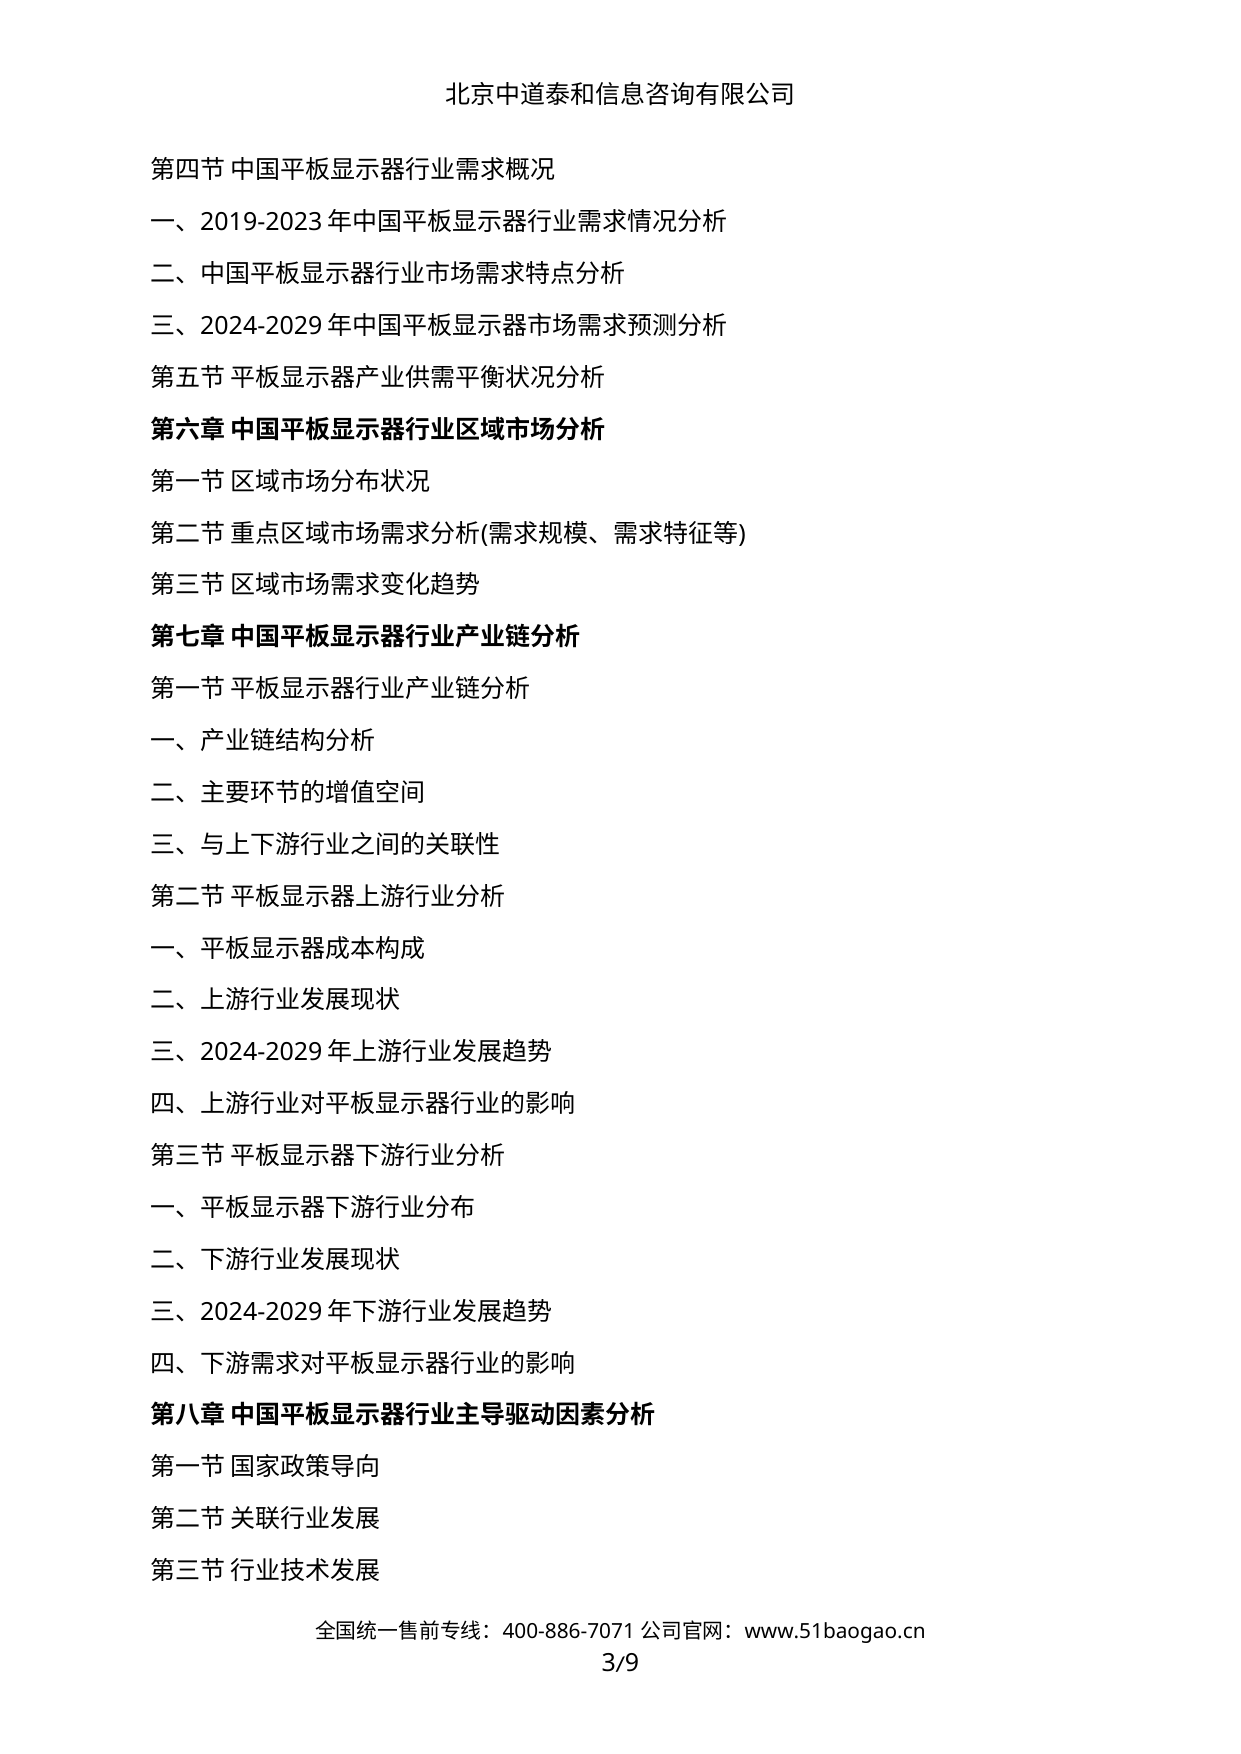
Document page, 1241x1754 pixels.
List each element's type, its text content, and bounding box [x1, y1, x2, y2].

text 第二节 平板显示器上游行业分析 [150, 876, 1090, 912]
text 一、平板显示器成本构成 [150, 928, 1090, 964]
text 二、主要环节的增值空间 [150, 772, 1090, 809]
text 第二节 关联行业发展 [150, 1499, 1090, 1535]
text 第三节 行业技术发展 [150, 1551, 1090, 1587]
text 第一节 平板显示器行业产业链分析 [150, 669, 1090, 705]
text 一、平板显示器下游行业分布 [150, 1187, 1090, 1224]
text 二、下游行业发展现状 [150, 1239, 1090, 1276]
text 第三节 区域市场需求变化趋势 [150, 565, 1090, 601]
text 三、2024-2029年下游行业发展趋势 [150, 1291, 1090, 1327]
text 第六章 中国平板显示器行业区域市场分析 [150, 409, 1090, 446]
text 第四节 中国平板显示器行业需求概况 [150, 150, 1090, 186]
text 一、产业链结构分析 [150, 721, 1090, 757]
text 二、中国平板显示器行业市场需求特点分析 [150, 254, 1090, 290]
text 第七章 中国平板显示器行业产业链分析 [150, 617, 1090, 653]
text 一、2019-2023年中国平板显示器行业需求情况分析 [150, 202, 1090, 238]
text 四、上游行业对平板显示器行业的影响 [150, 1084, 1090, 1120]
text 第三节 平板显示器下游行业分析 [150, 1136, 1090, 1172]
text 三、2024-2029年中国平板显示器市场需求预测分析 [150, 306, 1090, 342]
text 四、下游需求对平板显示器行业的影响 [150, 1343, 1090, 1379]
text 三、2024-2029年上游行业发展趋势 [150, 1032, 1090, 1068]
text 第八章 中国平板显示器行业主导驱动因素分析 [150, 1395, 1090, 1431]
text 三、与上下游行业之间的关联性 [150, 824, 1090, 861]
text 第一节 区域市场分布状况 [150, 461, 1090, 497]
text 二、上游行业发展现状 [150, 980, 1090, 1016]
text 第一节 国家政策导向 [150, 1447, 1090, 1483]
text 第五节 平板显示器产业供需平衡状况分析 [150, 357, 1090, 394]
text 第二节 重点区域市场需求分析(需求规模、需求特征等) [150, 513, 1090, 549]
